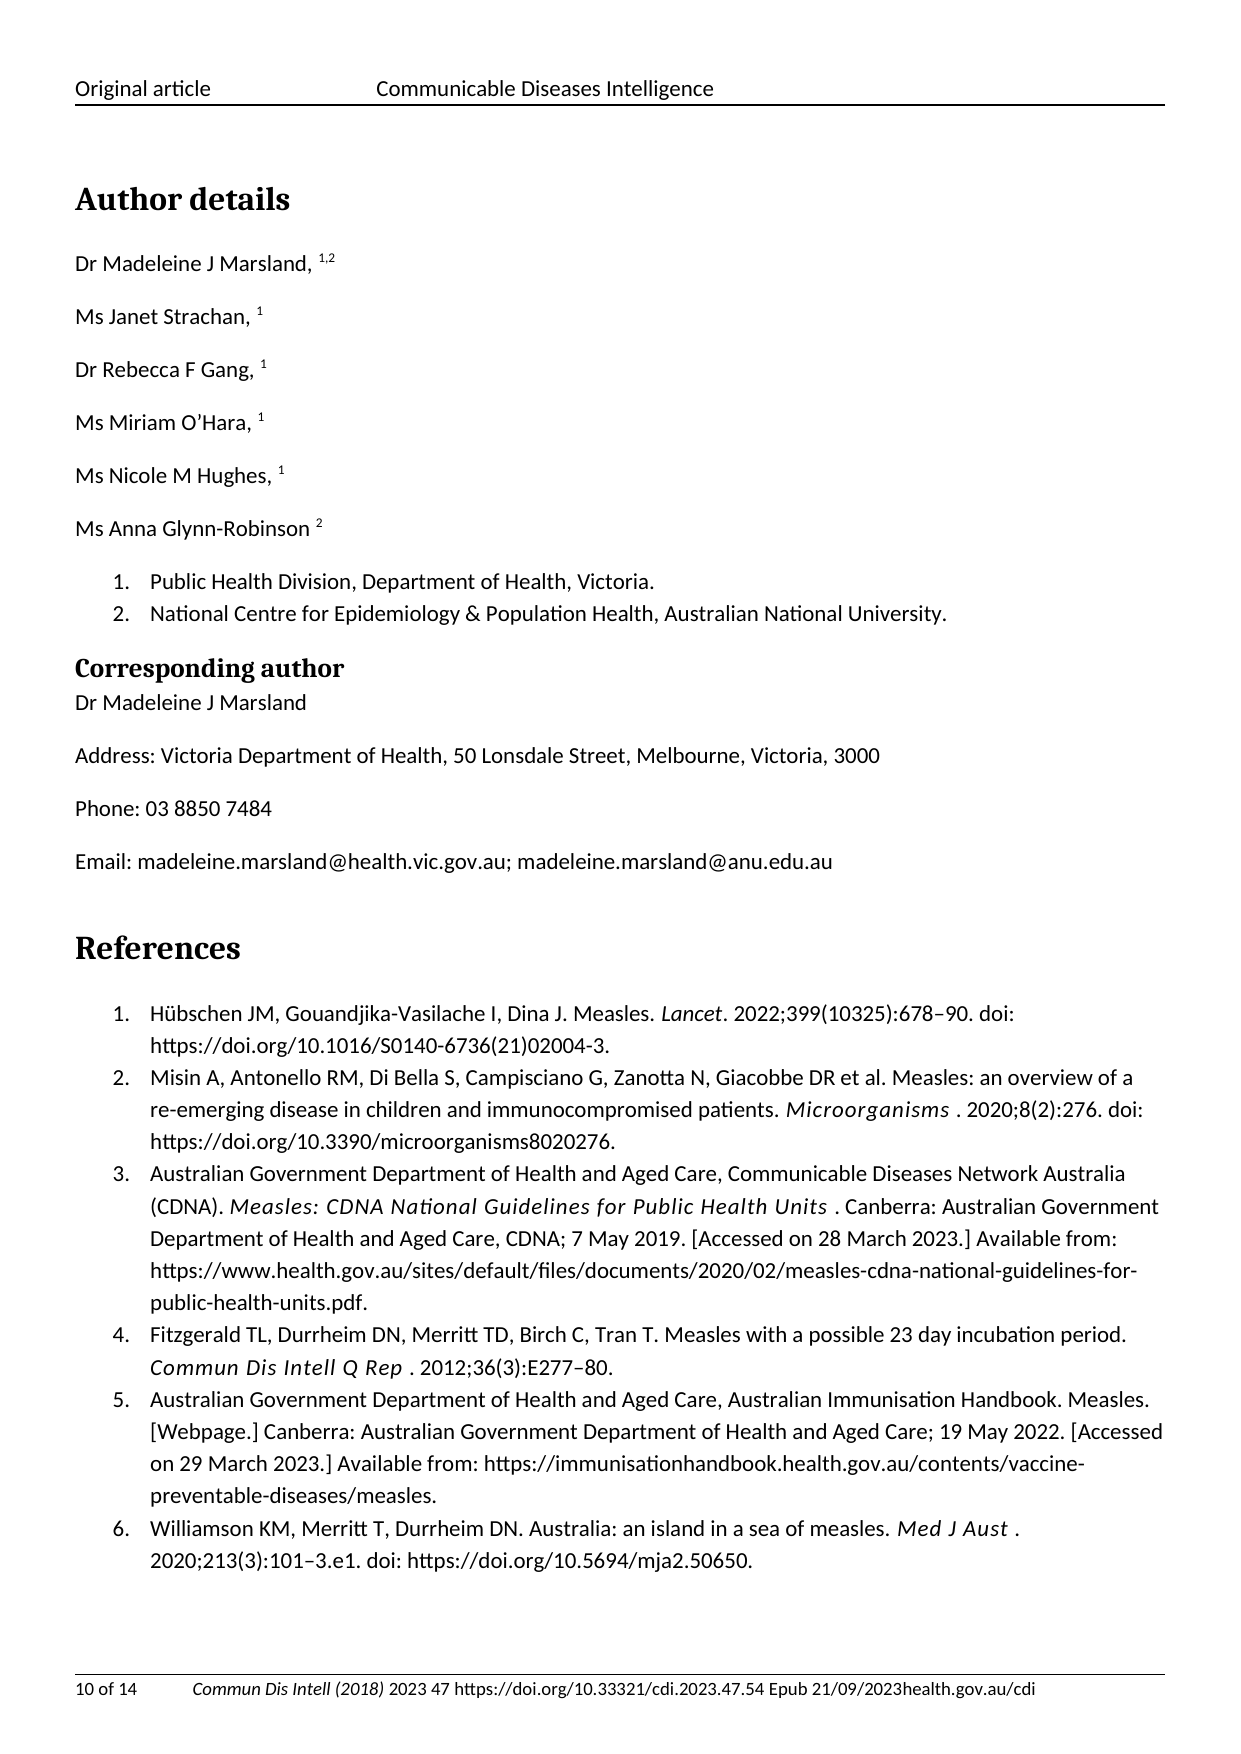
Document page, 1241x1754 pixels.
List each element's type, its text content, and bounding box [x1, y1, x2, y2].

subtitle Author details [75, 180, 1165, 218]
list Williamson KM, Merritt T, Durrheim DN. Australia: an island in a sea of measles. Med J Aust . 2020;213(3):101–3.e1. doi: https://doi.org/10.5694/mja2.50650. [112, 1514, 1165, 1574]
list Australian Government Department of Health and Aged Care, Communicable Diseases Network Australia (CDNA). Measles: CDNA National Guidelines for Public Health Units . Canberra: Australian Government Department of Health and Aged Care, CDNA; 7 May 2019. [Accessed on 28 March 2023.] Available from: https://www.health.gov.au/sites/default/files/documents/2020/02/measles-cdna-national-guidelines-for-public-health-units.pdf. [112, 1159, 1165, 1316]
text Ms Nicole M Hughes, 1 [75, 461, 1165, 489]
text Phone: 03 8850 7484 [75, 794, 1165, 822]
list Australian Government Department of Health and Aged Care, Australian Immunisation Handbook. Measles. [Webpage.] Canberra: Australian Government Department of Health and Aged Care; 19 May 2022. [Accessed on 29 March 2023.] Available from: https://immunisationhandbook.health.gov.au/contents/vaccine-preventable-diseases/measles. [112, 1385, 1165, 1509]
list Hübschen JM, Gouandjika-Vasilache I, Dina J. Measles. Lancet. 2022;399(10325):678–90. doi: https://doi.org/10.1016/S0140-6736(21)02004-3. [112, 999, 1165, 1059]
text Dr Madeleine J Marsland [75, 688, 1165, 716]
text Dr Madeleine J Marsland, 1,2 [75, 249, 1165, 277]
text Ms Anna Glynn-Robinson 2 [75, 514, 1165, 542]
subtitle References [75, 929, 1165, 968]
list Fitzgerald TL, Durrheim DN, Merritt TD, Birch C, Tran T. Measles with a possible 23 day incubation period. Commun Dis Intell Q Rep . 2012;36(3):E277–80. [112, 1321, 1165, 1381]
list Misin A, Antonello RM, Di Bella S, Campisciano G, Zanotta N, Giacobbe DR et al. Measles: an overview of a re-emerging disease in children and immunocompromised patients. Microorganisms . 2020;8(2):276. doi: https://doi.org/10.3390/microorganisms8020276. [112, 1063, 1165, 1155]
text Address: Victoria Department of Health, 50 Lonsdale Street, Melbourne, Victoria, 3000 [75, 741, 1165, 769]
list National Centre for Epidemiology & Population Health, Australian National University. [112, 599, 1165, 628]
subtitle Corresponding author [75, 653, 1165, 684]
text Email: madeleine.marsland@health.vic.gov.au; madeleine.marsland@anu.edu.au [75, 847, 1165, 875]
text Ms Miriam O’Hara, 1 [75, 408, 1165, 436]
list Public Health Division, Department of Health, Victoria. [112, 567, 1165, 595]
text Dr Rebecca F Gang, 1 [75, 355, 1165, 383]
text Ms Janet Strachan, 1 [75, 302, 1165, 330]
